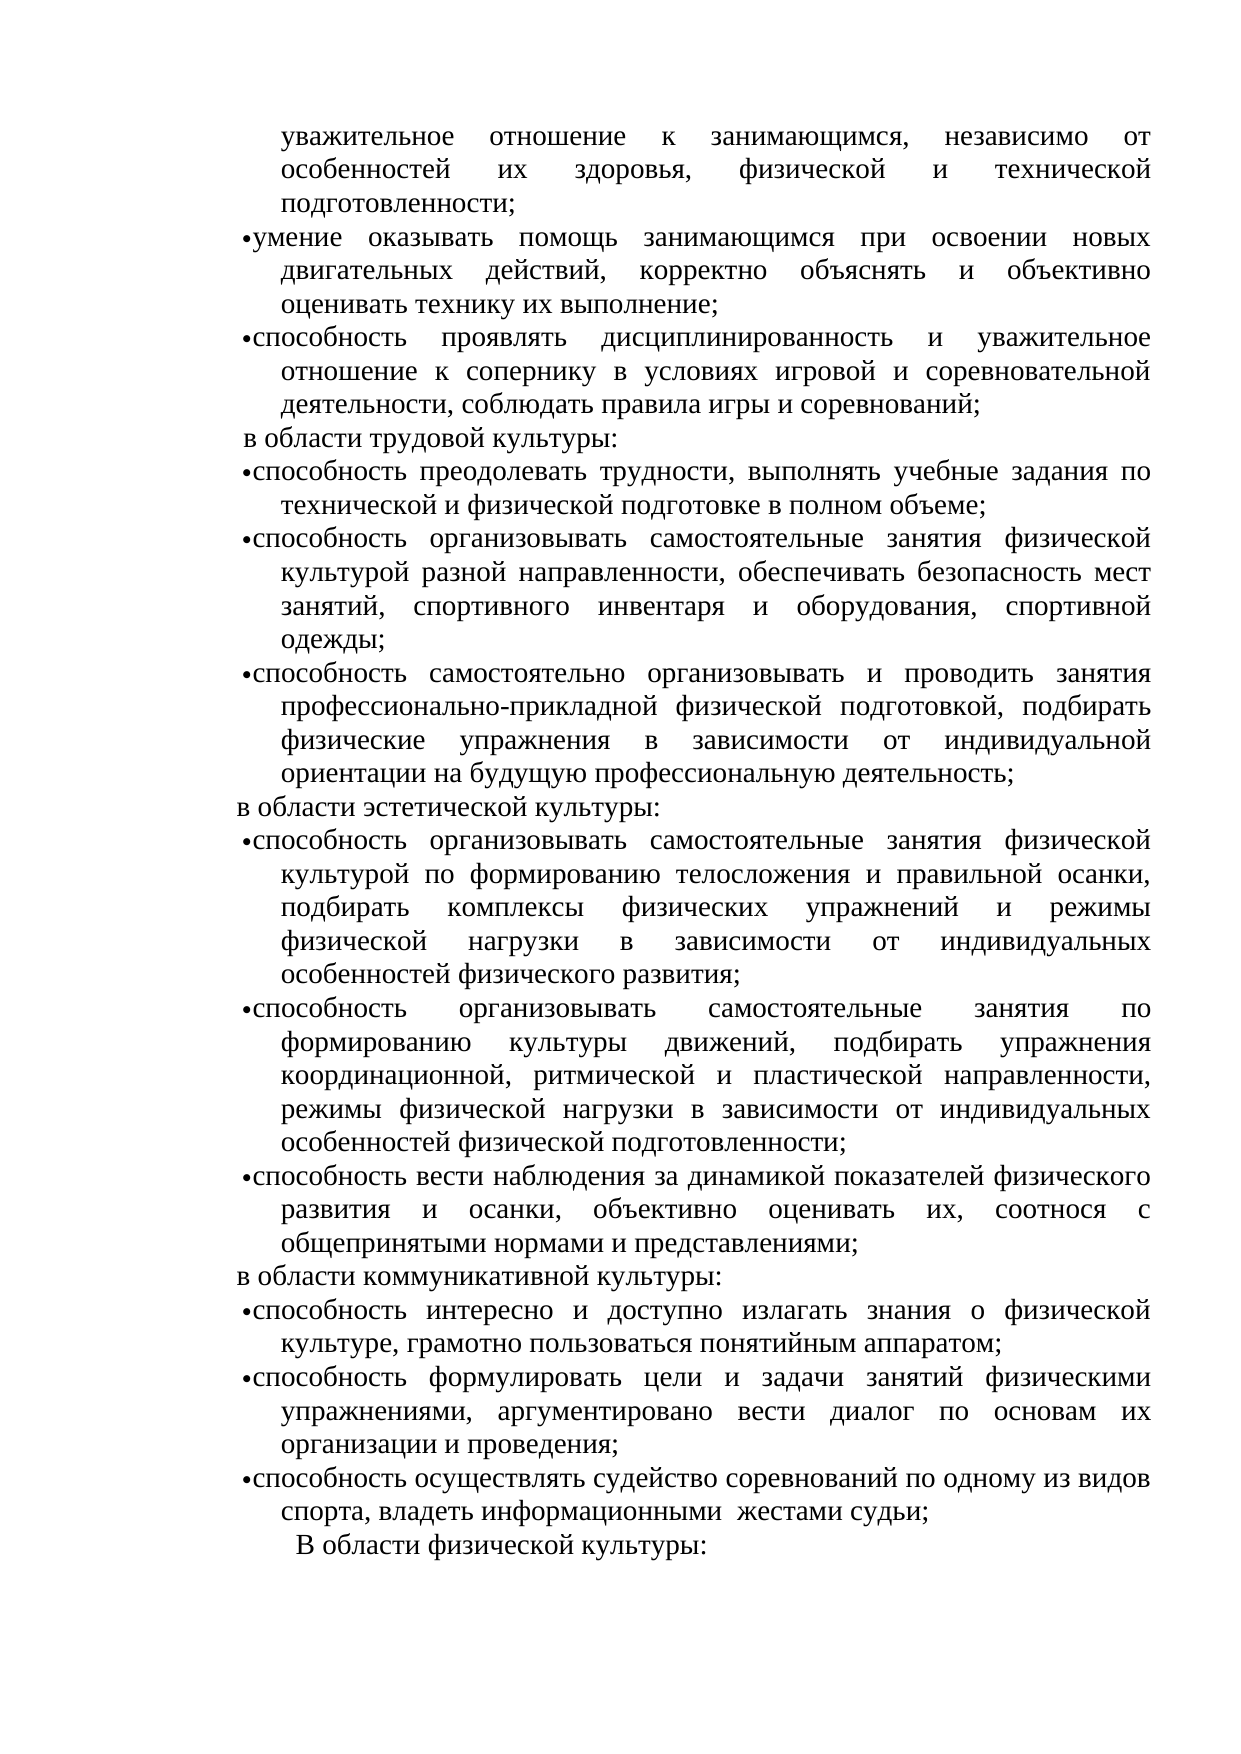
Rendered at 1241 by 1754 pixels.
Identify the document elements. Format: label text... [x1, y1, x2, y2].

list способность организовывать самостоятельные занятия по формированию культуры движений, подбирать упражнения координационной, ритмической и пластической направленности, режимы физической нагрузки в зависимости от индивидуальных особенностей физической подготовленности; [243, 990, 1152, 1158]
text в области коммуникативной культуры: [177, 1258, 1152, 1292]
list способность самостоятельно организовывать и проводить занятия профессионально-прикладной физической подготовкой, подбирать физические упражнения в зависимости от индивидуальной ориентации на будущую профессиональную деятельность; [243, 655, 1152, 789]
text в области трудовой культуры: [177, 420, 1152, 453]
list способность организовывать самостоятельные занятия физической культурой по формированию телосложения и правильной осанки, подбирать комплексы физических упражнений и режимы физической нагрузки в зависимости от индивидуальных особенностей физического развития; [243, 822, 1152, 990]
list способность вести наблюдения за динамикой показателей физического развития и осанки, объективно оценивать их, соотнося с общепринятыми нормами и представлениями; [243, 1158, 1152, 1258]
text В области физической культуры: [236, 1527, 1152, 1560]
list способность преодолевать трудности, выполнять учебные задания по технической и физической подготовке в полном объеме; [243, 453, 1152, 521]
list способность интересно и доступно излагать знания о физической культуре, грамотно пользоваться понятийным аппаратом; [243, 1292, 1152, 1359]
list способность осуществлять судейство соревнований по одному из видов спорта, владеть информационными жестами судьи; [243, 1460, 1152, 1527]
text в области эстетической культуры: [177, 789, 1152, 822]
list способность организовывать самостоятельные занятия физической культурой разной направленности, обеспечивать безопасность мест занятий, спортивного инвентаря и оборудования, спортивной одежды; [243, 521, 1152, 655]
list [243, 118, 1152, 219]
list умение оказывать помощь занимающимся при освоении новых двигательных действий, корректно объяснять и объективно оценивать технику их выполнение; [243, 219, 1152, 319]
list способность формулировать цели и задачи занятий физическими упражнениями, аргументировано вести диалог по основам их организации и проведения; [243, 1359, 1152, 1460]
list способность проявлять дисциплинированность и уважительное отношение к сопернику в условиях игровой и соревновательной деятельности, соблюдать правила игры и соревнований; [243, 319, 1152, 420]
